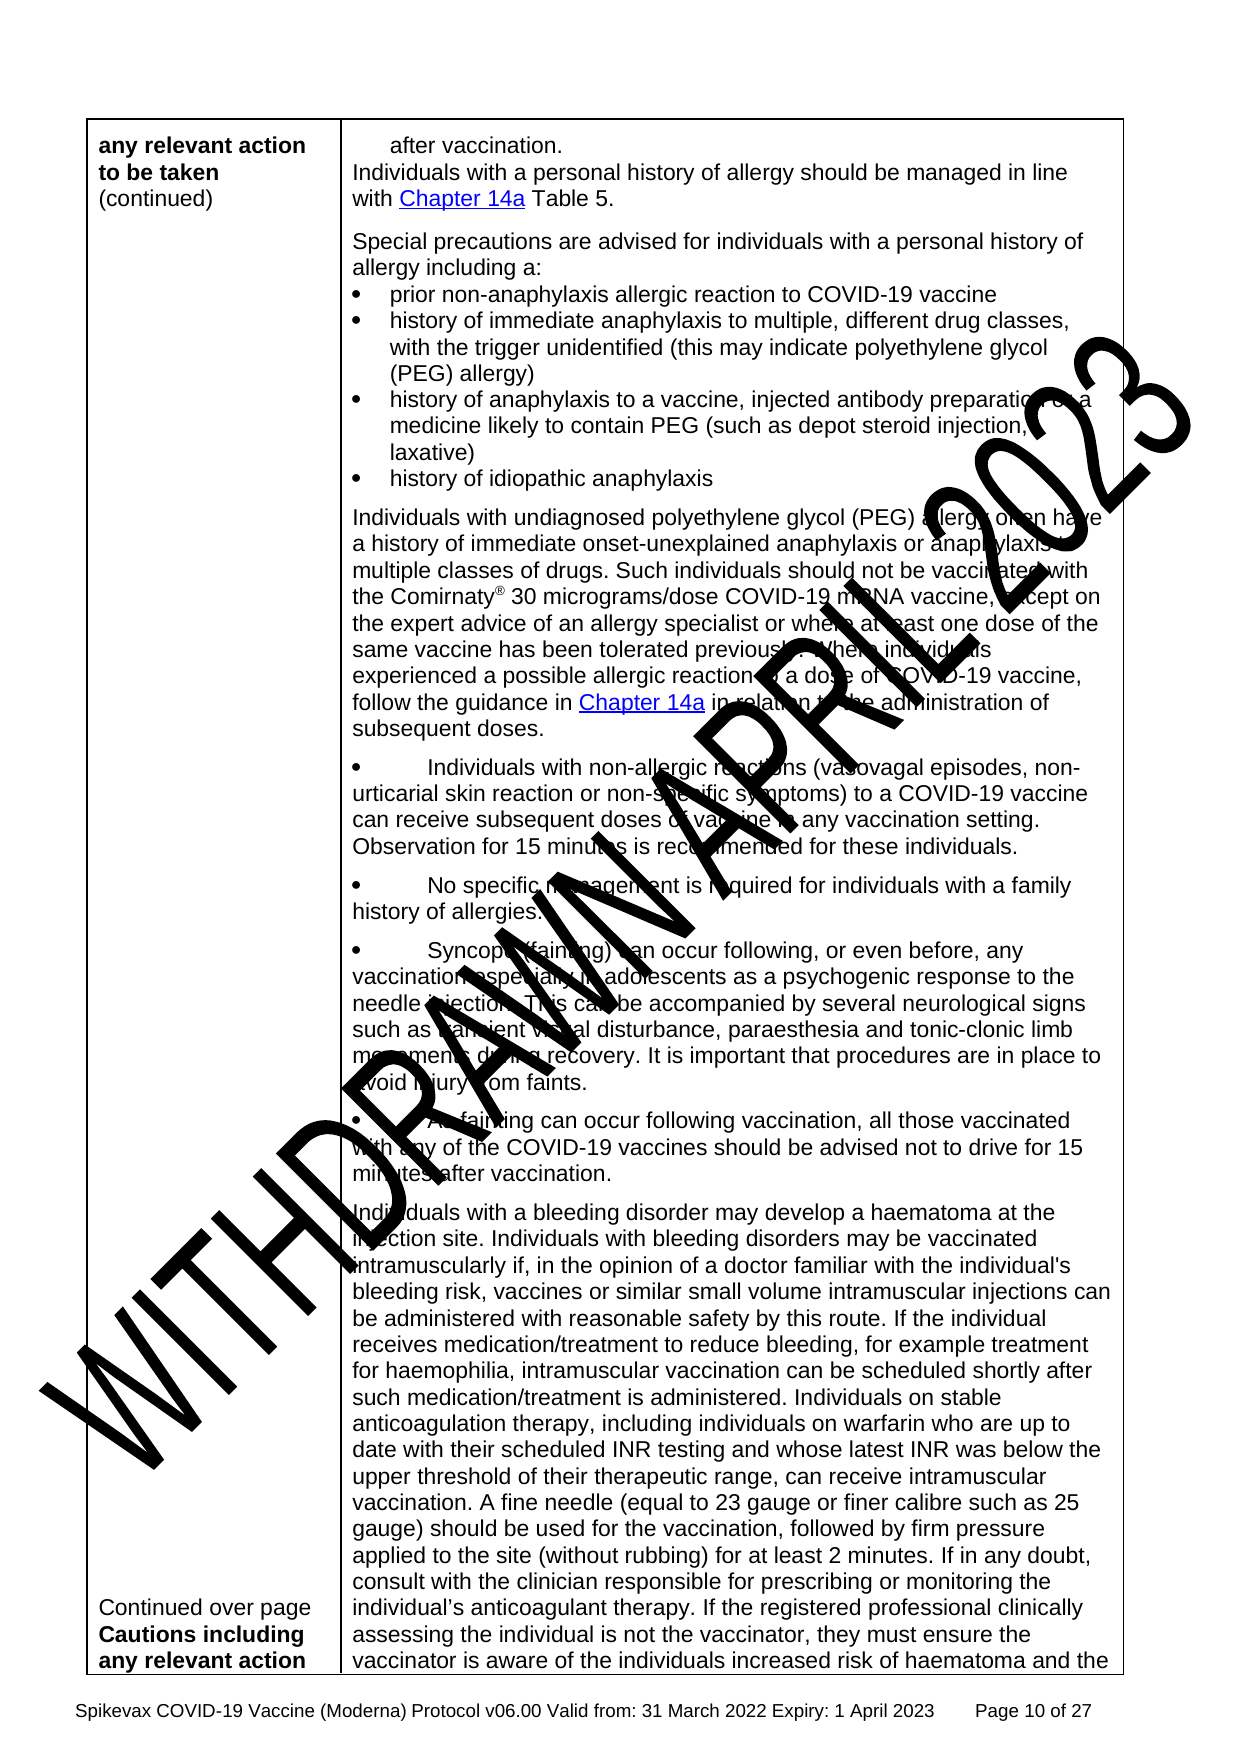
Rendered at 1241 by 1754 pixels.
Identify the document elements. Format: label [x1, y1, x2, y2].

table_cell [342, 120, 1123, 1673]
table_cell [88, 120, 340, 1673]
